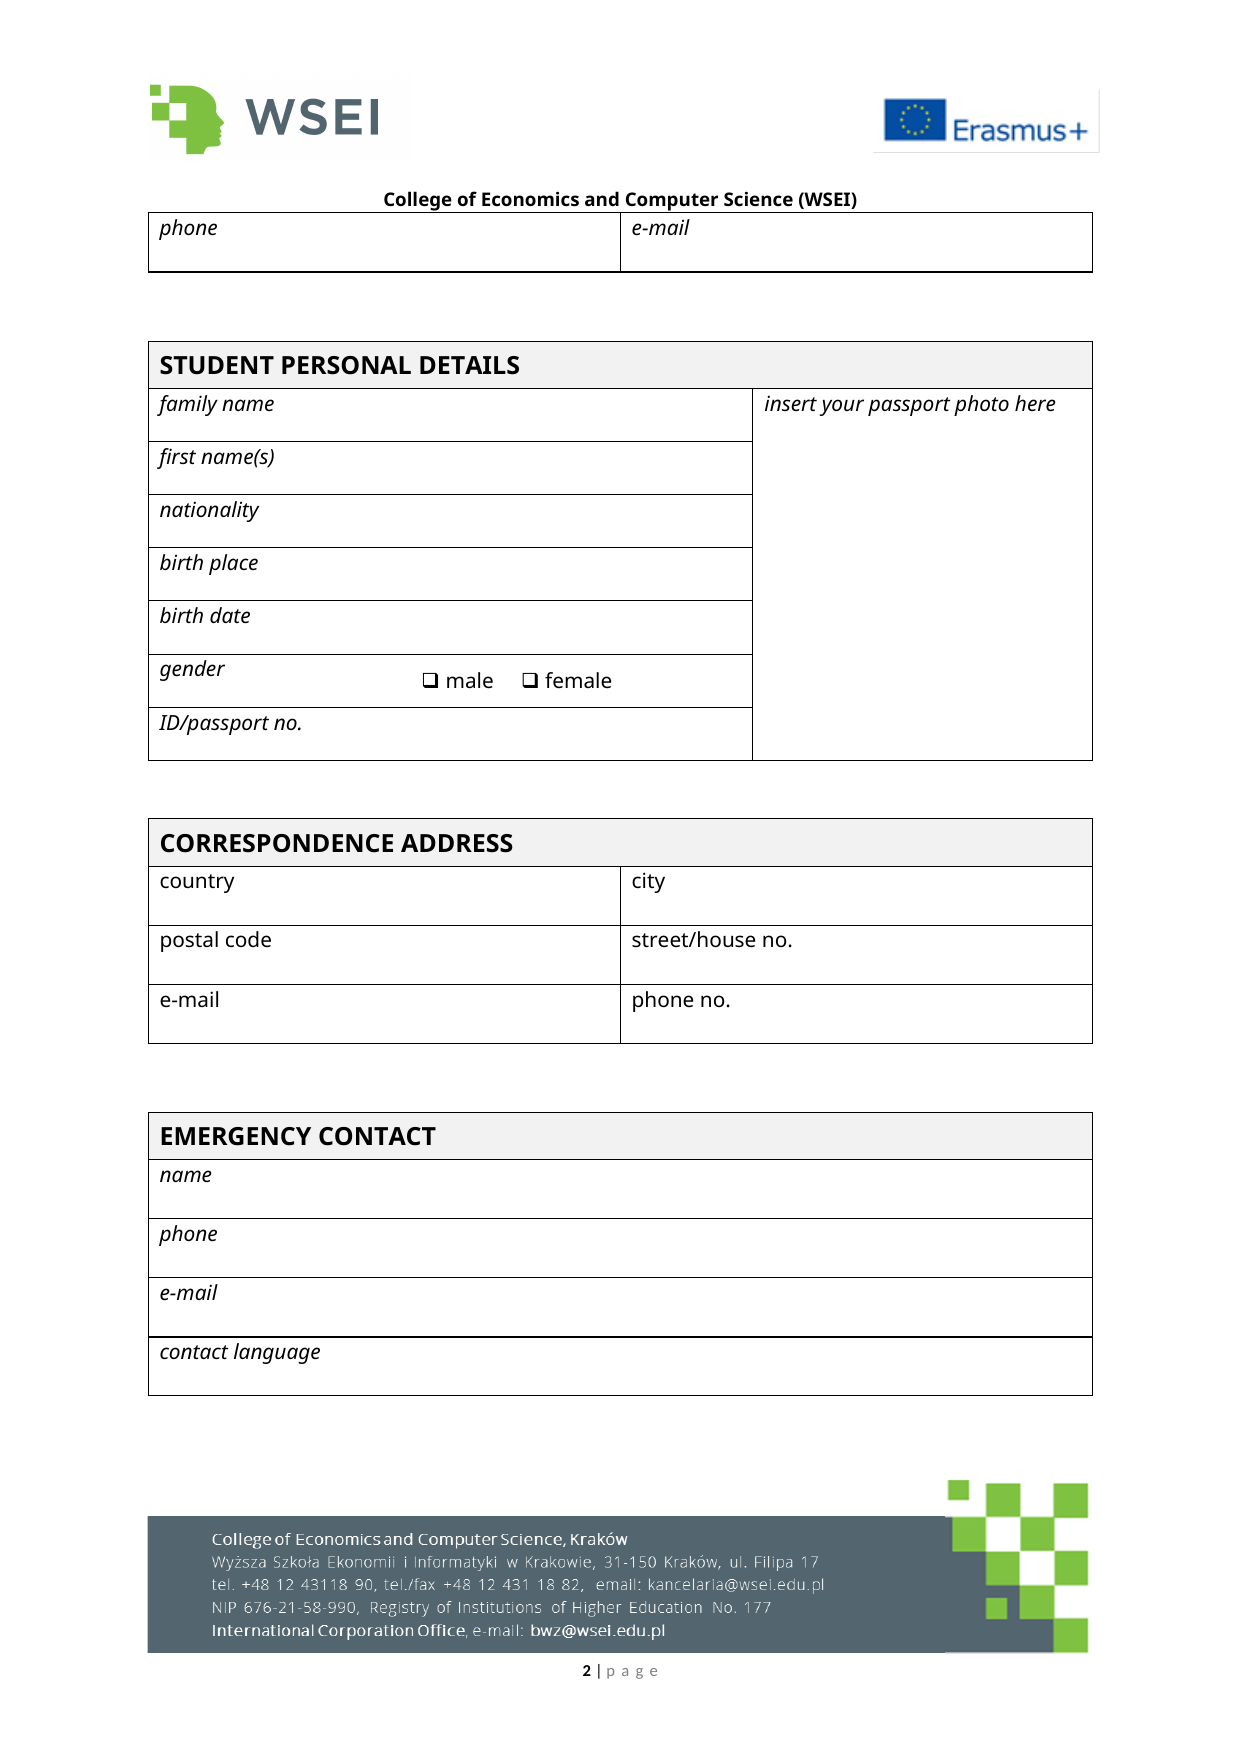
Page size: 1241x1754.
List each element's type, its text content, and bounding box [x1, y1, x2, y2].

table_cell phone no. [621, 985, 1092, 1043]
table_cell street/house no. [621, 926, 1092, 984]
table_cell gender [149, 655, 281, 707]
table_cell postal code [149, 926, 620, 984]
table_cell phone [149, 1219, 1092, 1277]
table_cell e-mail [149, 985, 620, 1043]
table_cell country [149, 867, 620, 924]
table_header EMERGENCY CONTACT [149, 1113, 1092, 1159]
table_cell e-mail [149, 1278, 1092, 1336]
table_cell insert your passport photo here [753, 389, 1092, 760]
table_header CORRESPONDENCE ADDRESS [149, 819, 1092, 866]
table_cell family name [149, 389, 752, 441]
table_cell birth date [149, 601, 752, 653]
table_cell ID/passport no. [149, 708, 752, 760]
table_cell city [621, 867, 1092, 924]
table_cell male female [281, 655, 752, 707]
table_cell phone [149, 213, 620, 271]
table_header STUDENT PERSONAL DETAILS [149, 342, 1092, 388]
picture [873, 90, 1100, 156]
table_cell name [149, 1160, 1092, 1218]
table_cell contact language [149, 1338, 1092, 1395]
picture [147, 73, 413, 162]
table_cell e-mail [621, 213, 1092, 271]
table_cell nationality [149, 495, 752, 547]
table_cell first name(s) [149, 442, 752, 494]
table_cell birth place [149, 548, 752, 600]
picture [147, 1475, 1093, 1660]
